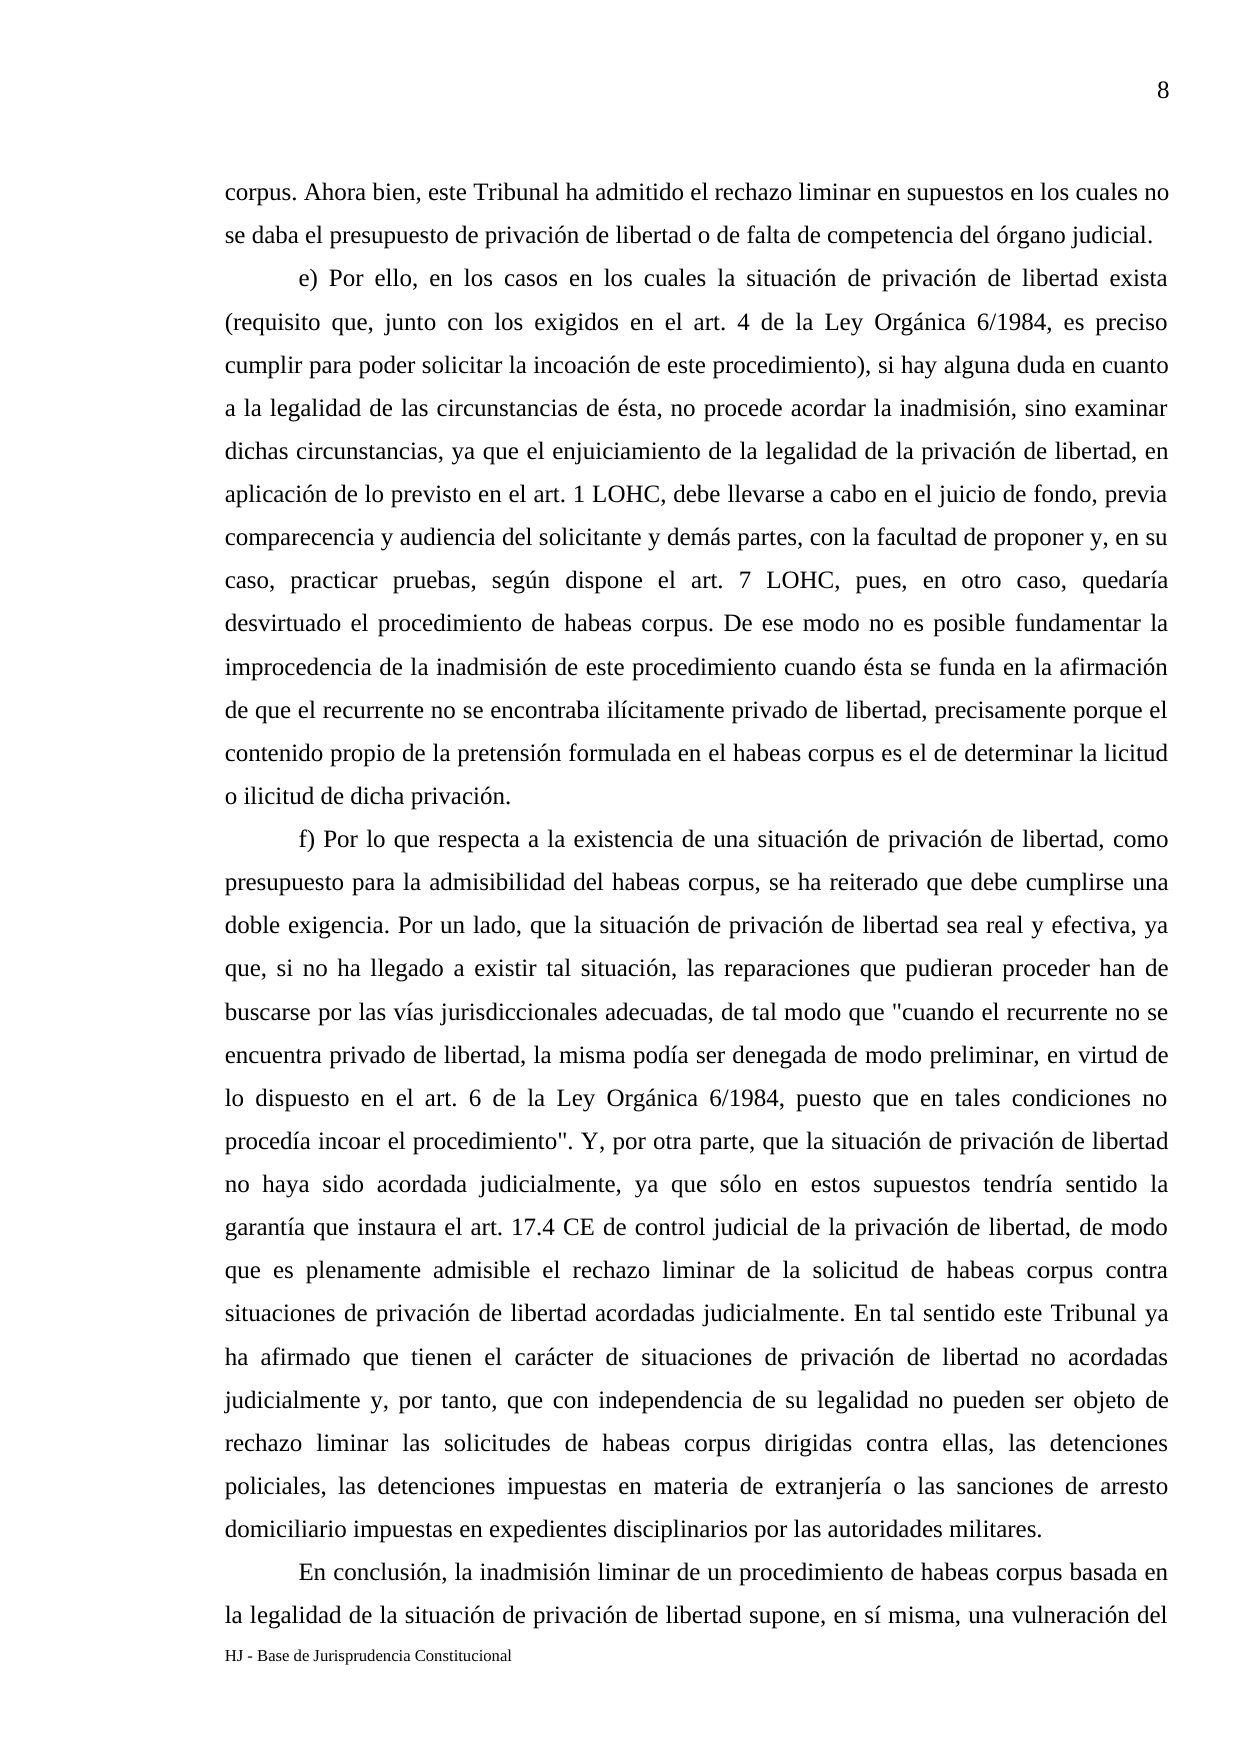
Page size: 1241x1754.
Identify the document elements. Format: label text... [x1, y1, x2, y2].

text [224, 177, 1169, 249]
text e) Por ello, en los casos en los cuales la situación de privación de libertad exista (requisito que, junto con los exigidos en el art. 4 de la Ley Orgánica 6/1984, es preciso cumplir para poder solicitar la incoación de este procedimiento), si hay alguna duda en cuanto a la legalidad de las circunstancias de ésta, no procede acordar la inadmisión, sino examinar dichas circunstancias, ya que el enjuiciamiento de la legalidad de la privación de libertad, en aplicación de lo previsto en el art. 1 LOHC, debe llevarse a cabo en el juicio de fondo, previa comparecencia y audiencia del solicitante y demás partes, con la facultad de proponer y, en su caso, practicar pruebas, según dispone el art. 7 LOHC, pues, en otro caso, quedaría desvirtuado el procedimiento de habeas corpus. De ese modo no es posible fundamentar la improcedencia de la inadmisión de este procedimiento cuando ésta se funda en la afirmación de que el recurrente no se encontraba ilícitamente privado de libertad, precisamente porque el contenido propio de la pretensión formulada en el habeas corpus es el de determinar la licitud o ilicitud de dicha privación. [224, 263, 1169, 810]
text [224, 1557, 1169, 1629]
text f) Por lo que respecta a la existencia de una situación de privación de libertad, como presupuesto para la admisibilidad del habeas corpus, se ha reiterado que debe cumplirse una doble exigencia. Por un lado, que la situación de privación de libertad sea real y efectiva, ya que, si no ha llegado a existir tal situación, las reparaciones que pudieran proceder han de buscarse por las vías jurisdiccionales adecuadas, de tal modo que "cuando el recurrente no se encuentra privado de libertad, la misma podía ser denegada de modo preliminar, en virtud de lo dispuesto en el art. 6 de la Ley Orgánica 6/1984, puesto que en tales condiciones no procedía incoar el procedimiento". Y, por otra parte, que la situación de privación de libertad no haya sido acordada judicialmente, ya que sólo en estos supuestos tendría sentido la garantía que instaura el art. 17.4 CE de control judicial de la privación de libertad, de modo que es plenamente admisible el rechazo liminar de la solicitud de habeas corpus contra situaciones de privación de libertad acordadas judicialmente. En tal sentido este Tribunal ya ha afirmado que tienen el carácter de situaciones de privación de libertad no acordadas judicialmente y, por tanto, que con independencia de su legalidad no pueden ser objeto de rechazo liminar las solicitudes de habeas corpus dirigidas contra ellas, las detenciones policiales, las detenciones impuestas en materia de extranjería o las sanciones de arresto domiciliario impuestas en expedientes disciplinarios por las autoridades militares. [224, 824, 1169, 1543]
